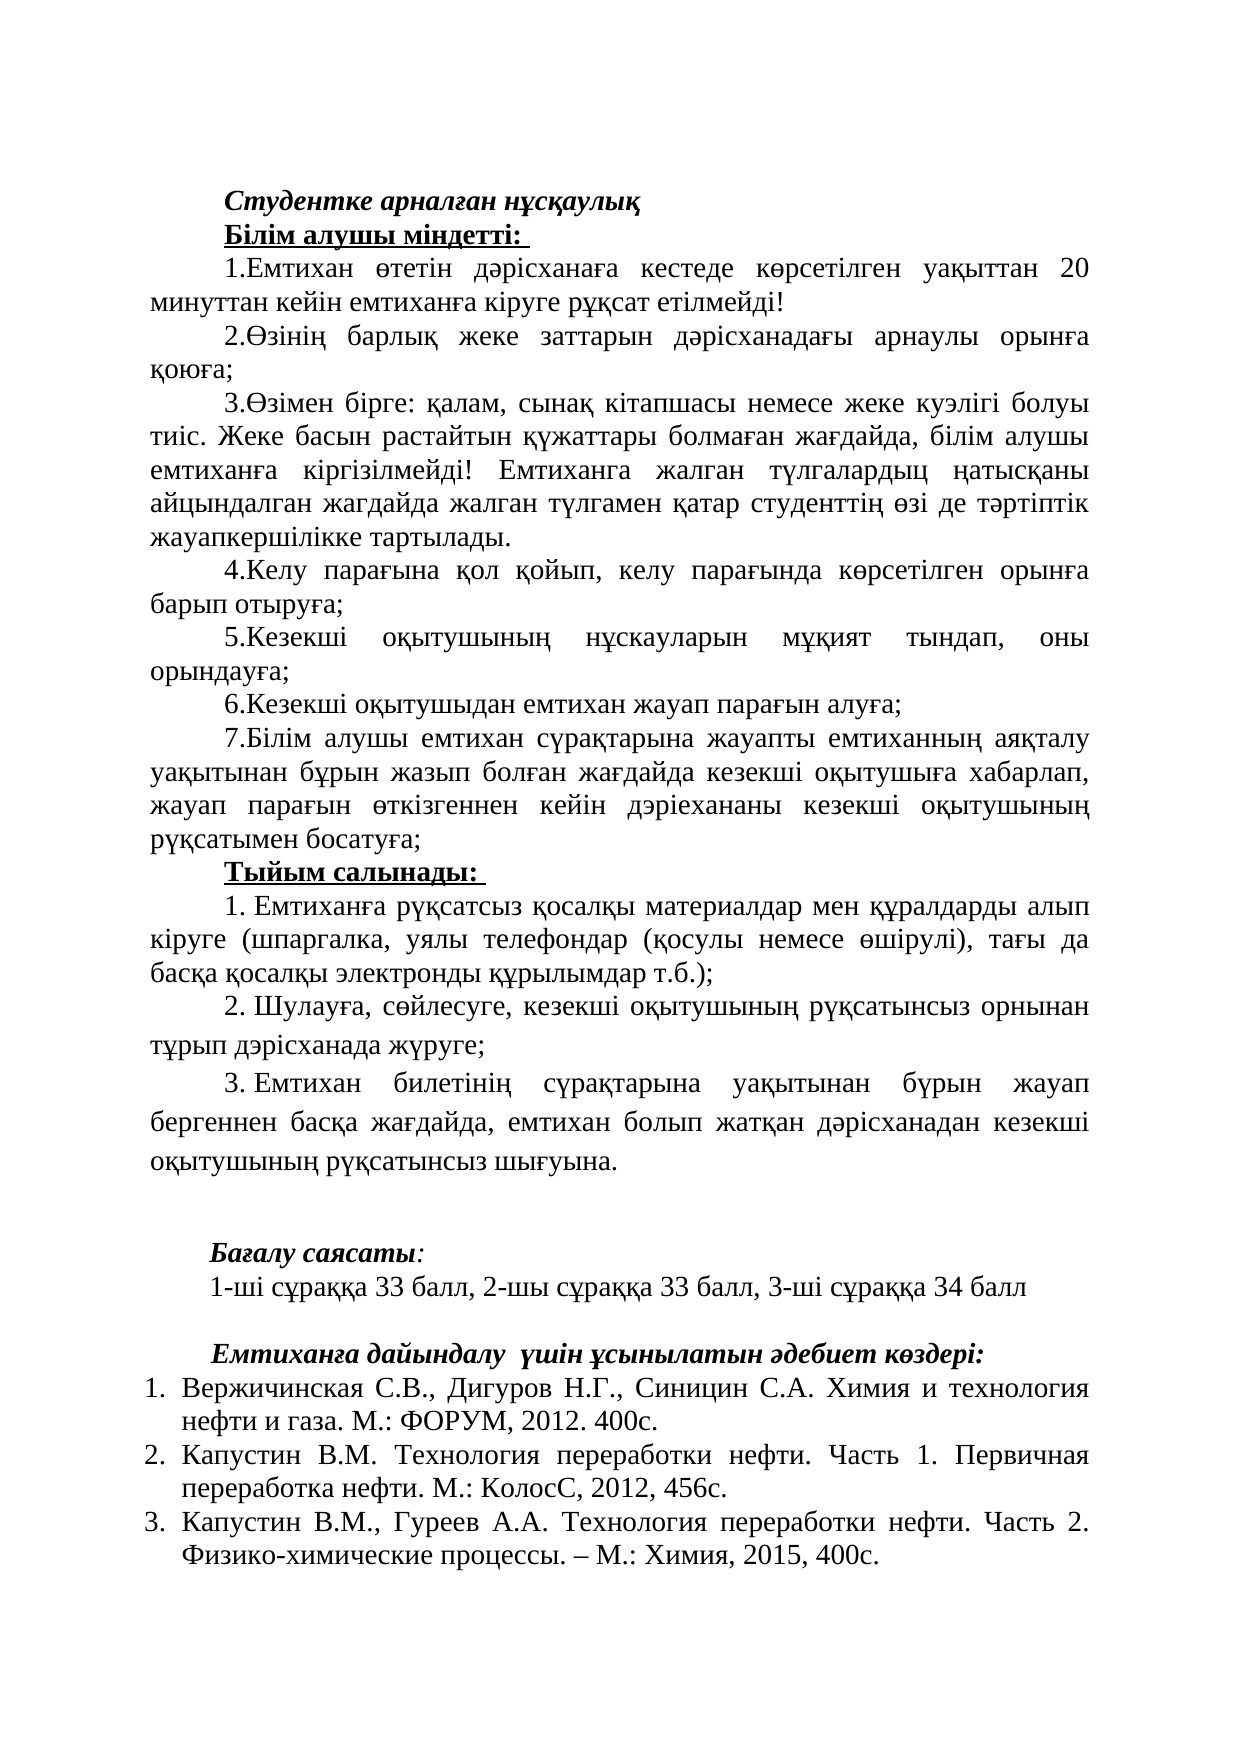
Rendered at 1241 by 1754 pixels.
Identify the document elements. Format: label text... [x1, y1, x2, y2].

text Тыйым салынады: [150, 854, 1090, 888]
text 4.Келу парағына қол қойып, келу парағында көрсетілген орынға барып отыруға; [150, 552, 1090, 619]
text Білім алушы міндетті: [150, 217, 1090, 251]
list Емтихан билетінің сүрақтарына уақытынан бүрын жауап бергеннен басқа жағдайда, емтихан болып жатқан дәрісханадан кезекші оқытушының рүқсатынсыз шығуына. [150, 1066, 1090, 1176]
text 5.Кезекші оқытушының нұскауларын мұқият тындап, оны орындауға; [150, 619, 1090, 687]
list Капустин В.М., Гуреев А.А. Технология переработки нефти. Часть 2. Физико-химические процессы. – М.: Химия, 2015, 400с. [144, 1504, 1090, 1571]
text Бағалу саясаты: [209, 1236, 1090, 1269]
text 3.Өзімен бірге: қалам, сынақ кітапшасы немесе жеке куэлігі болуы тиіс. Жеке басын растайтын қүжаттары болмаған жағдайда, білім алушы емтиханға кіргізілмейді! Емтиханга жалган түлгалардыц ңатысқаны айцындалган жагдайда жалган түлгамен қатар студенттің өзі де тәртіптік жауапкершілікке тартылады. [150, 385, 1090, 552]
text 1.Емтихан өтетін дәрісханаға кестеде көрсетілген уақыттан 20 минуттан кейін емтиханға кіруге рұқсат етілмейді! [150, 251, 1090, 318]
text Емтиханға дайындалу үшін ұсынылатын әдебиет көздері: [181, 1336, 1090, 1370]
list Вержичинская С.В., Дигуров Н.Г., Синицин С.А. Химия и технология нефти и газа. М.: ФОРУМ, 2012. 400с. [144, 1370, 1090, 1437]
text Студентке арналған нұсқаулық [150, 183, 1090, 217]
list Емтиханға рүқсатсыз қосалқы материалдар мен құралдарды алып кіруге (шпаргалка, уялы телефондар (қосулы немесе өшірулі), тағы да басқа қосалқы электронды құрылымдар т.б.); [150, 888, 1090, 988]
list Капустин В.М. Технология переработки нефти. Часть 1. Первичная переработка нефти. М.: КолосС, 2012, 456с. [144, 1437, 1090, 1504]
text 6.Кезекші оқытушыдан емтихан жауап парағын алуға; [150, 687, 1090, 720]
list Шулауға, сөйлесуге, кезекші оқытушының рүқсатынсыз орнынан тұрып дэрісханада жүруге; [150, 988, 1090, 1061]
text 1-ші сұраққа 33 балл, 2-шы сұраққа 33 балл, 3-ші сұраққа 34 балл [150, 1269, 1090, 1303]
text 2.Өзінің барлық жеке заттарын дәрісханадағы арнаулы орынға қоюға; [150, 318, 1090, 385]
text 7.Білім алушы емтихан сүрақтарына жауапты емтиханның аяқталу уақытынан бұрын жазып болған жағдайда кезекші оқытушыға хабарлап, жауап парағын өткізгеннен кейін дэріехананы кезекші оқытушының рүқсатымен босатуға; [150, 720, 1090, 854]
